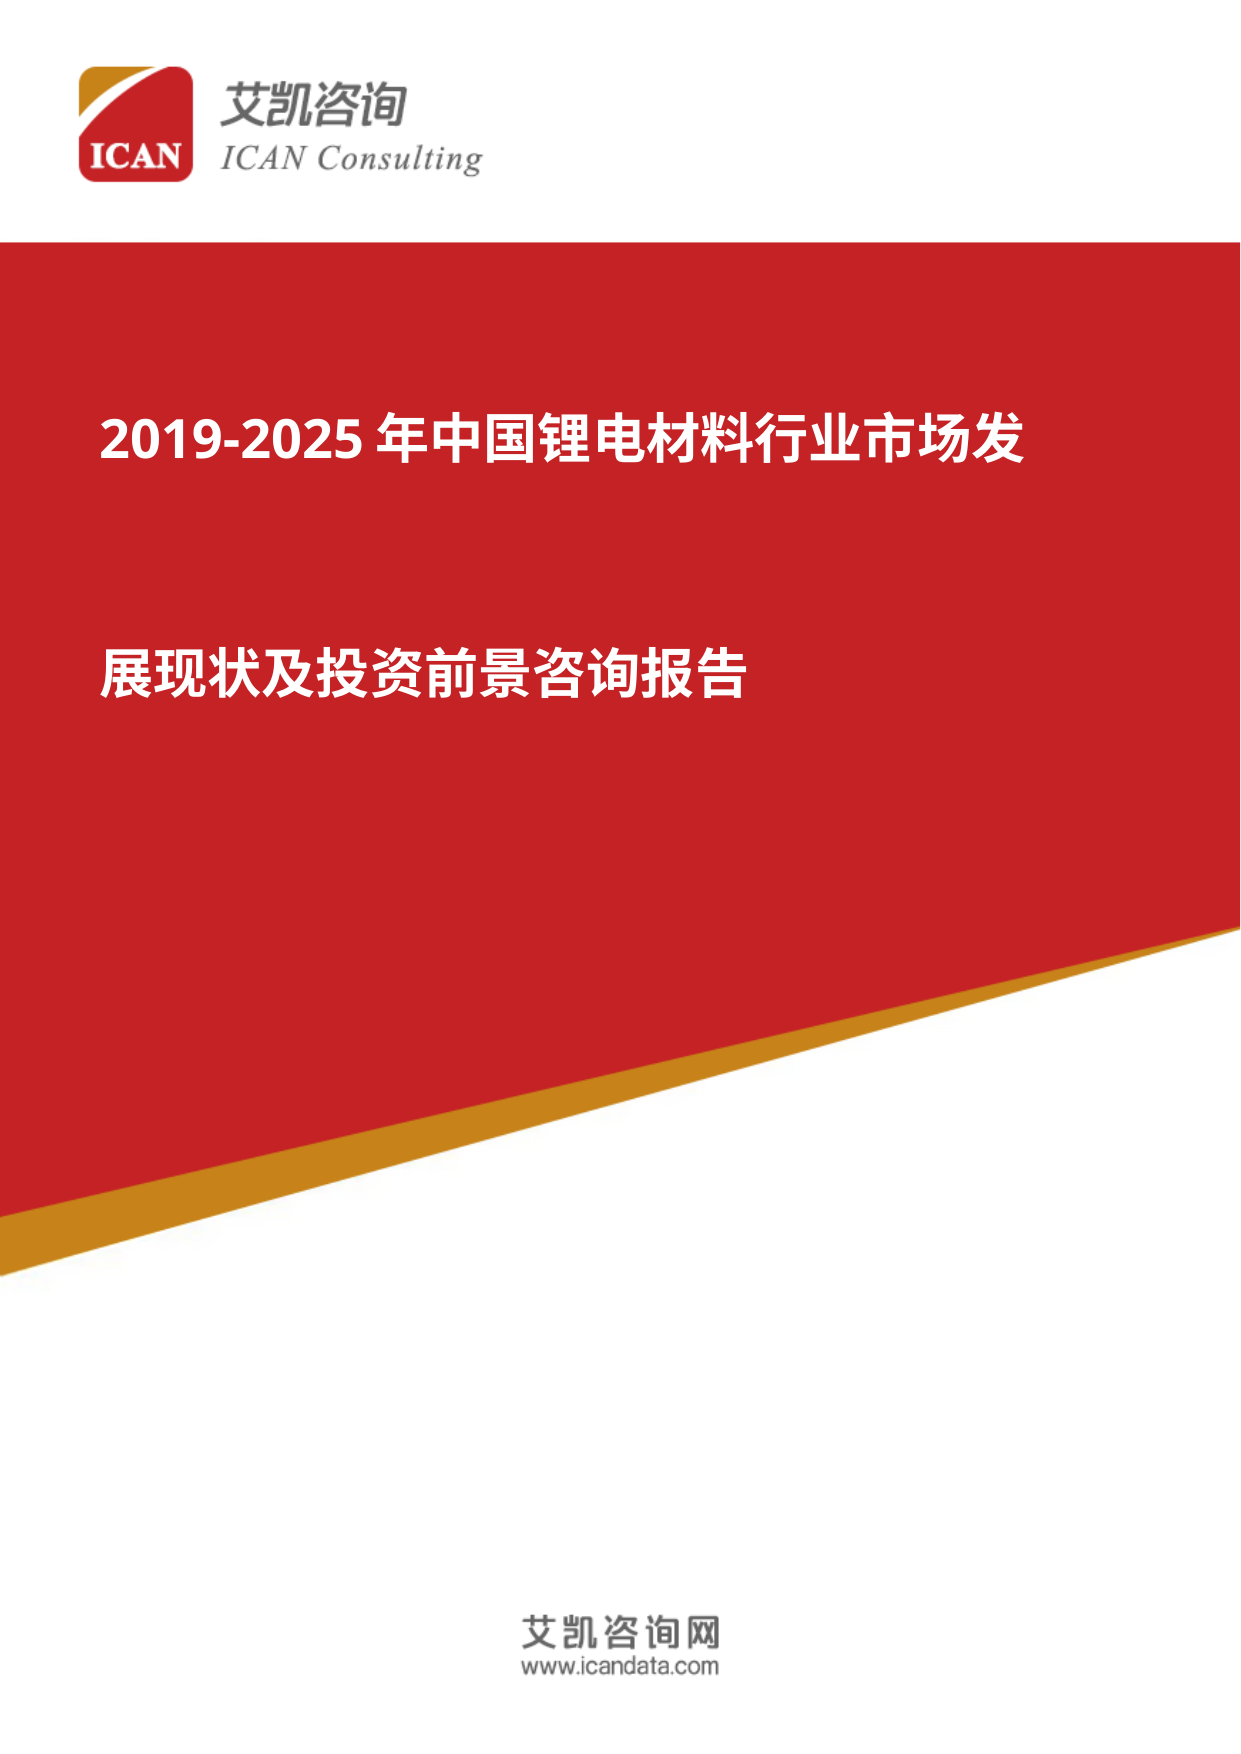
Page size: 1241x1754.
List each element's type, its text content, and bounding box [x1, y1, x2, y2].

picture [0, 5, 1241, 1754]
subtitle 2019-2025年中国锂电材料行业市场发展现状及投资前景咨询报告 [99, 386, 1053, 718]
